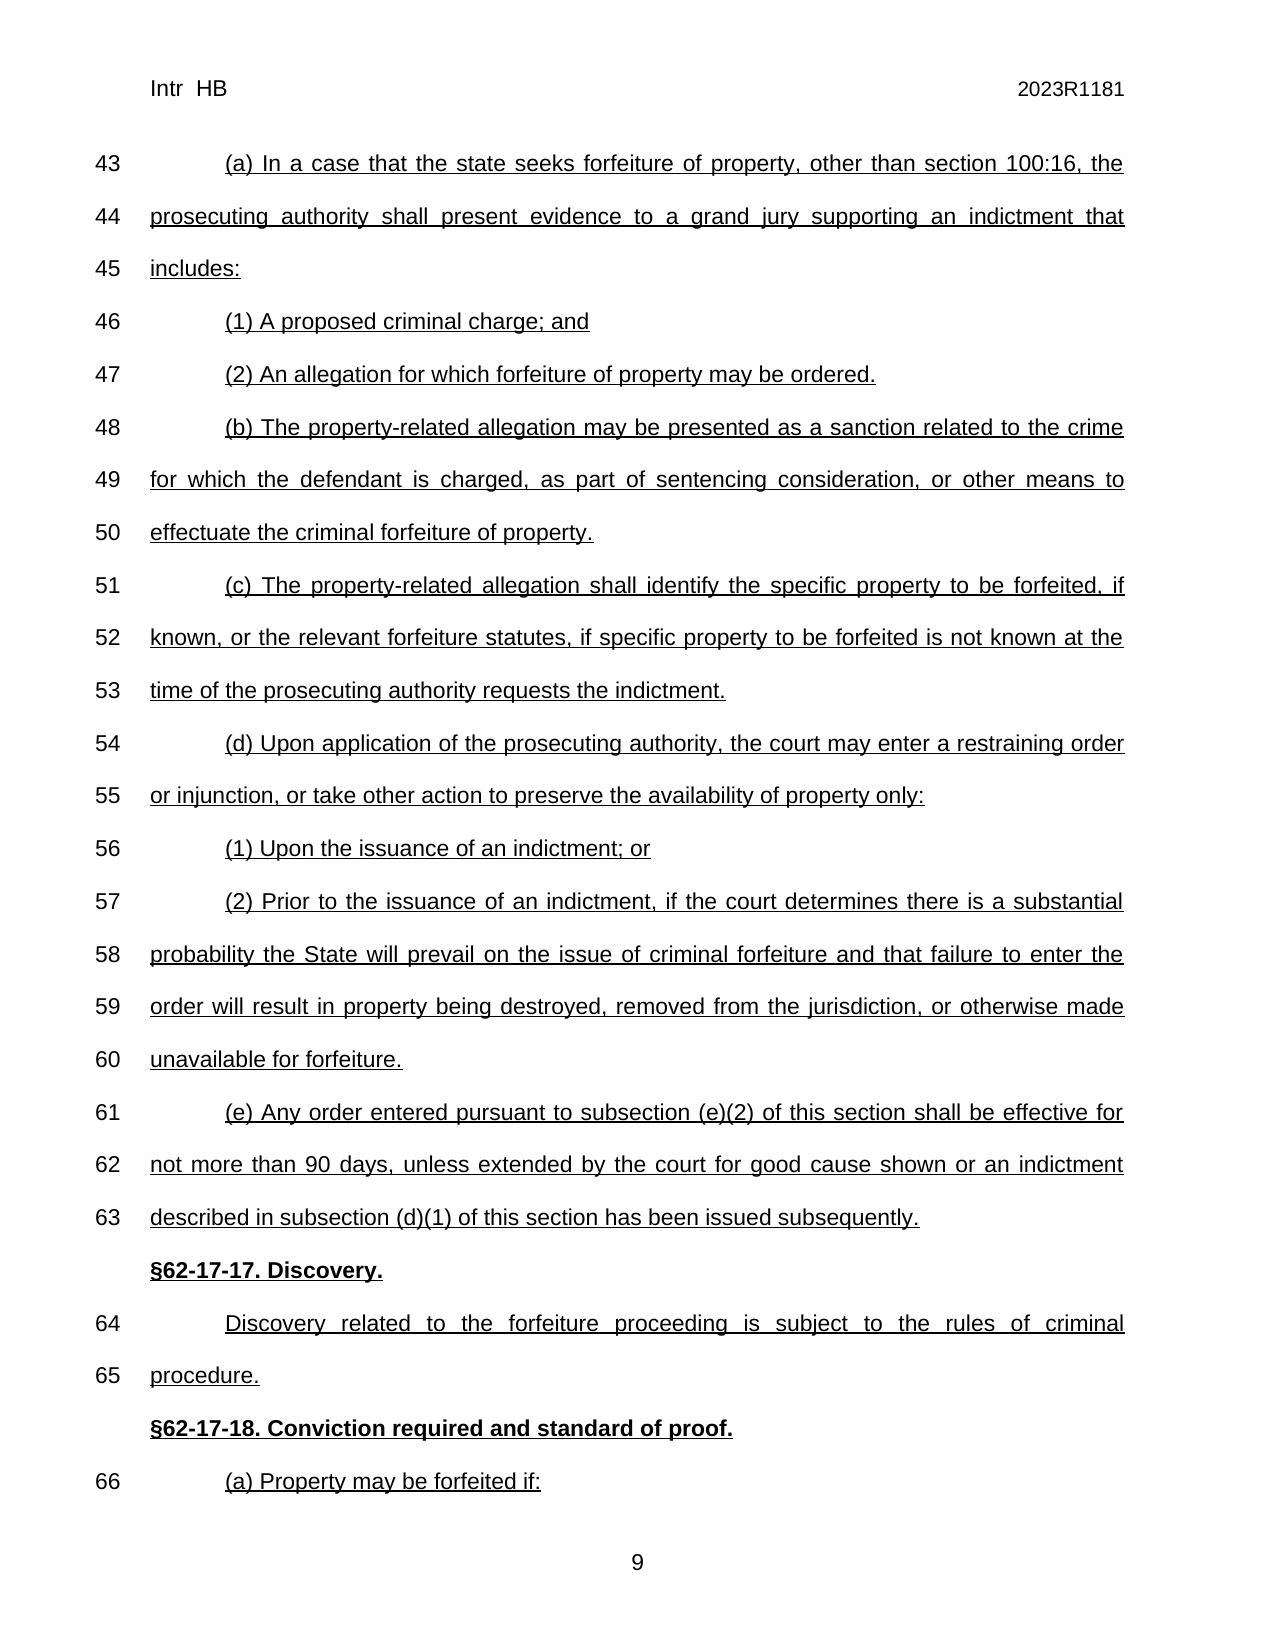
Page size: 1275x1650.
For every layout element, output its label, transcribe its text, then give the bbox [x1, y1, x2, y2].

text (d) Upon application of the prosecuting authority, the court may enter a restraining order or injunction, or take other action to preserve the availability of property only: [150, 730, 1125, 809]
text (1) Upon the issuance of an indictment; or [150, 835, 1125, 862]
text (2) An allegation for which forfeiture of property may be ordered. [150, 361, 1125, 387]
text (c) The property-related allegation shall identify the specific property to be forfeited, if known, or the relevant forfeiture statutes, if specific property to be forfeited is not known at the time of the prosecuting authority requests the indictment. [150, 572, 1125, 703]
text (b) The property-related allegation may be presented as a sanction related to the crime for which the defendant is charged, as part of sentencing consideration, or other means to effectuate the criminal forfeiture of property. [150, 413, 1125, 489]
text (2) Prior to the issuance of an indictment, if the court determines there is a substantial probability the State will prevail on the issue of criminal forfeiture and that failure to enter the order will result in property being destroyed, removed from the jurisdiction, or otherwise made unavailable for forfeiture. [150, 888, 1125, 1016]
text (a) In a case that the state seeks forfeiture of property, other than section 100:16, the prosecuting authority shall present evidence to a grand jury supporting an indictment that includes: [150, 227, 1125, 282]
subtitle §62-17-18. Conviction required and standard of proof. [150, 1415, 1125, 1441]
text (a) Property may be forfeited if: [150, 1468, 1125, 1494]
text (1) A proposed criminal charge; and [150, 308, 1125, 334]
subtitle §62-17-17. Discovery. [150, 1257, 1125, 1283]
text (e) Any order entered pursuant to subsection (e)(2) of this section shall be effective for not more than 90 days, unless extended by the court for good cause shown or an indictment described in subsection (d)(1) of this section has been issued subsequently. [150, 1099, 1125, 1231]
text (b) The property-related allegation may be presented as a sanction related to the crime for which the defendant is charged, as part of sentencing consideration, or other means to effectuate the criminal forfeiture of property. [150, 490, 1125, 545]
text (a) In a case that the state seeks forfeiture of property, other than section 100:16, the prosecuting authority shall present evidence to a grand jury supporting an indictment that includes: [150, 150, 1125, 225]
text Discovery related to the forfeiture proceeding is subject to the rules of criminal procedure. [150, 1309, 1125, 1389]
text (2) Prior to the issuance of an indictment, if the court determines there is a substantial probability the State will prevail on the issue of criminal forfeiture and that failure to enter the order will result in property being destroyed, removed from the jurisdiction, or otherwise made unavailable for forfeiture. [150, 1017, 1125, 1072]
